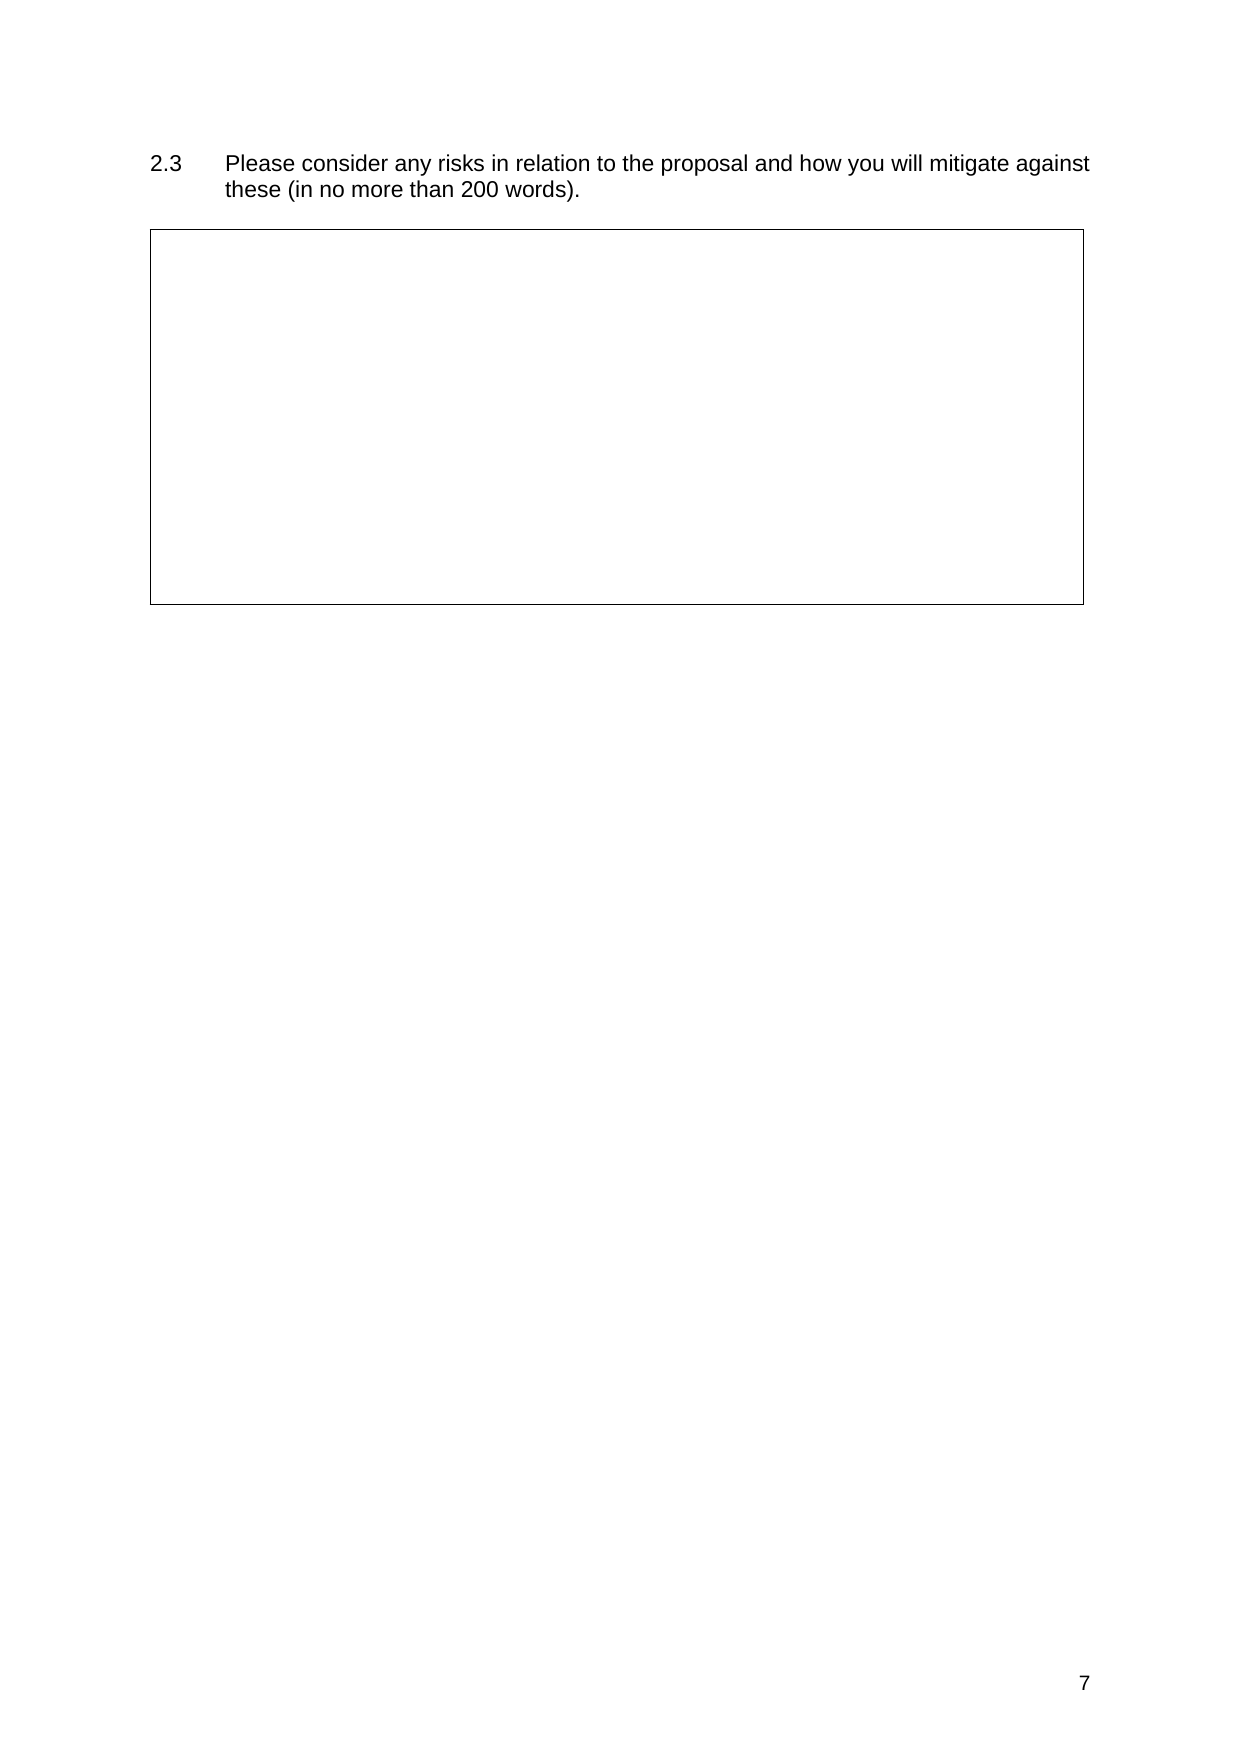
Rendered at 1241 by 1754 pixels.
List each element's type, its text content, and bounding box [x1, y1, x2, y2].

table_header [151, 230, 1083, 604]
text 2.3 Please consider any risks in relation to the proposal and how you will mitigate against these (in no more than 200 words). [150, 150, 1090, 203]
